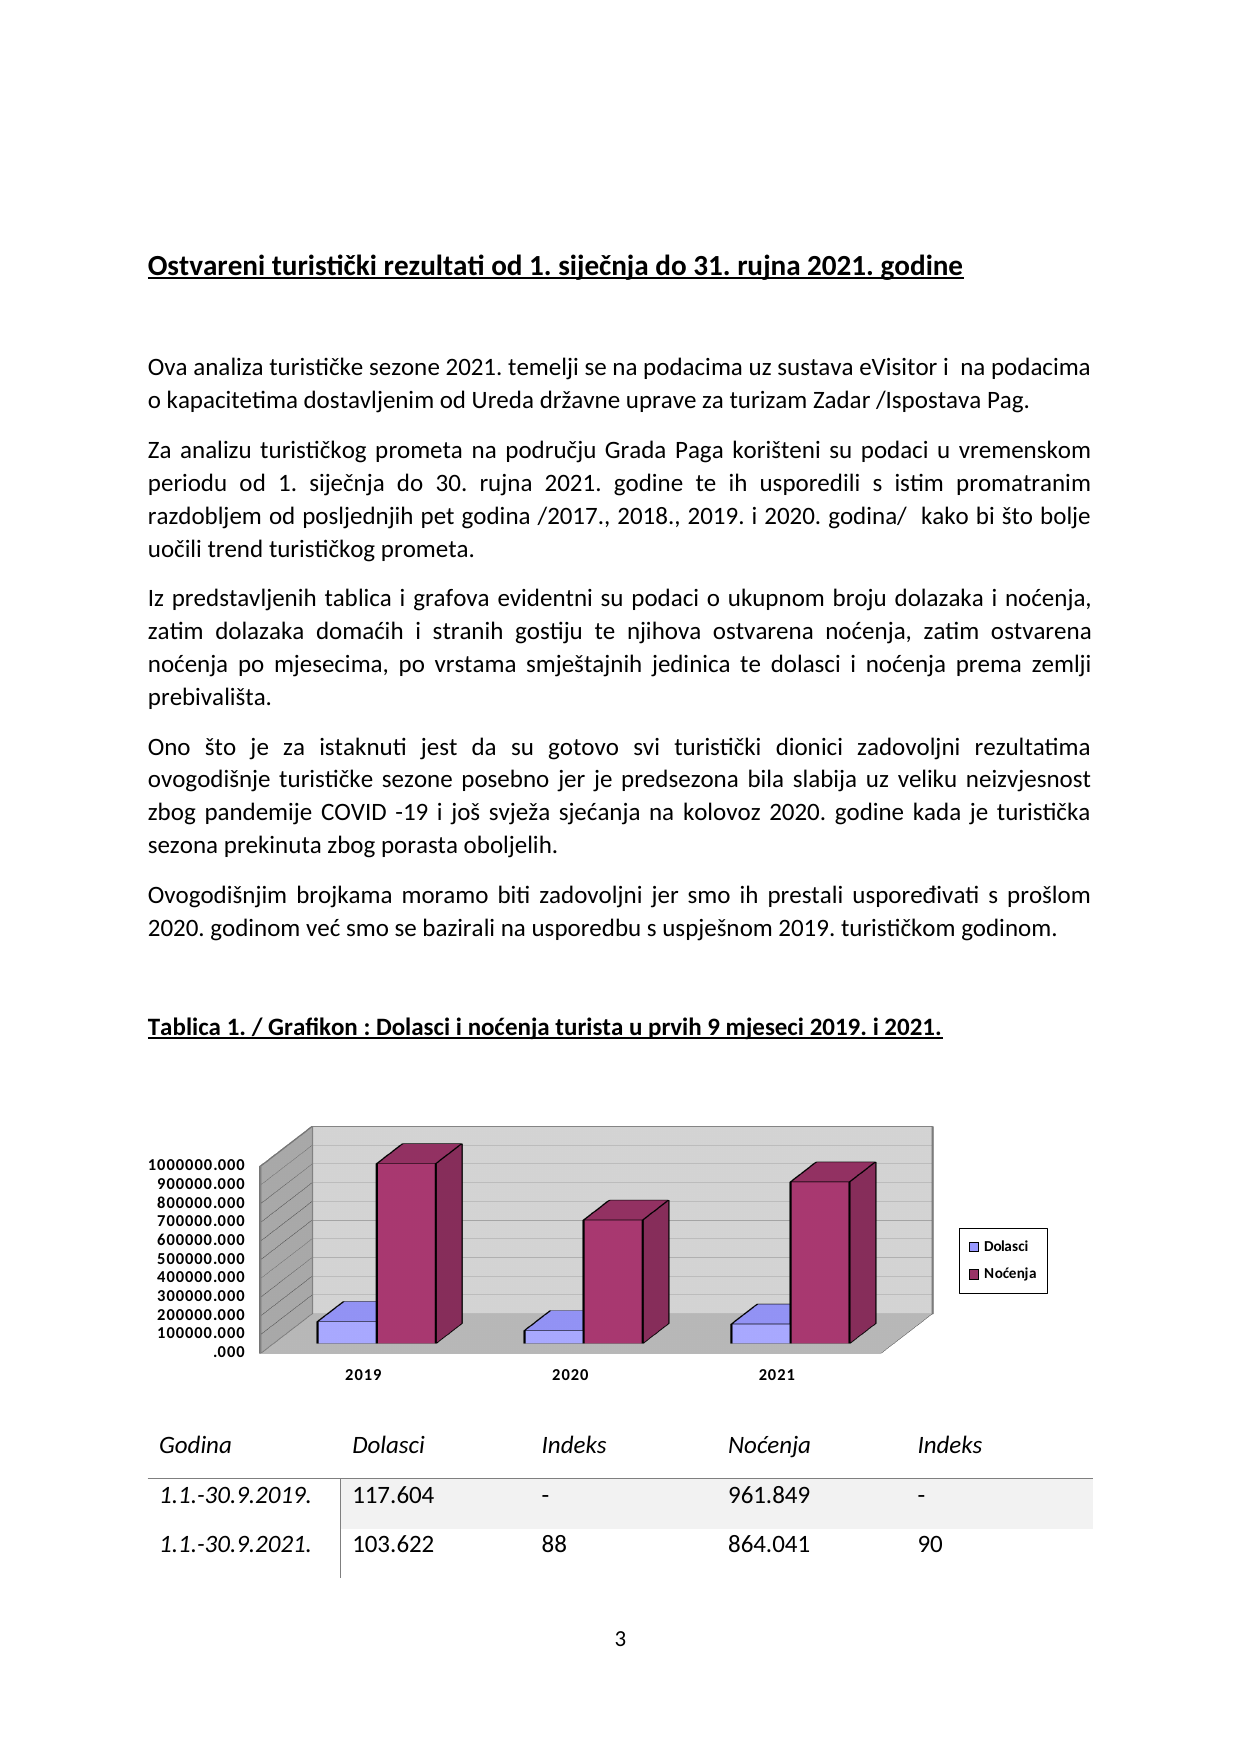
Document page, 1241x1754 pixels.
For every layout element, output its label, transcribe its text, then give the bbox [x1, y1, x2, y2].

text Iz predstavljenih tablica i grafova evidentni su podaci o ukupnom broju dolazaka i noćenja, zatim dolazaka domaćih i stranih gostiju te njihova ostvarena noćenja, zatim ostvarena noćenja po mjesecima, po vrstama smještajnih jedinica te dolasci i noćenja prema zemlji prebivališta. [148, 582, 1093, 712]
text Tablica 1. / Grafikon : Dolasci i noćenja turista u prvih 9 mjeseci 2019. i 2021. [148, 1011, 1093, 1042]
table_cell 103.622 [341, 1529, 530, 1578]
table_cell - [530, 1479, 717, 1529]
table_cell 864.041 [717, 1529, 906, 1578]
text Za analizu turističkog prometa na području Grada Paga korišteni su podaci u vremenskom periodu od 1. siječnja do 30. rujna 2021. godine te ih usporedili s istim promatranim razdobljem od posljednjih pet godina /2017., 2018., 2019. i 2020. godina/ kako bi što bolje uočili trend turističkog prometa. [148, 434, 1093, 563]
text Ono što je za istaknuti jest da su gotovo svi turistički dionici zadovoljni rezultatima ovogodišnje turističke sezone posebno jer je predsezona bila slabija uz veliku neizvjesnost zbog pandemije COVID -19 i još svježa sjećanja na kolovoz 2020. godine kada je turistička sezona prekinuta zbog porasta oboljelih. [148, 731, 1093, 860]
table_cell 90 [906, 1529, 1093, 1578]
table_header Indeks [530, 1429, 717, 1478]
table_cell - [906, 1479, 1093, 1529]
table_header Dolasci [341, 1429, 530, 1478]
table_header Noćenja [717, 1429, 906, 1478]
table_header Godina [148, 1429, 341, 1478]
text Ova analiza turističke sezone 2021. temelji se na podacima uz sustava eVisitor i na podacima o kapacitetima dostavljenim od Ureda državne uprave za turizam Zadar /Ispostava Pag. [148, 351, 1093, 415]
text Ostvareni turistički rezultati od 1. siječnja do 31. rujna 2021. godine [148, 247, 1093, 282]
table_cell 1.1.-30.9.2019. [148, 1479, 340, 1529]
table_cell 961.849 [717, 1479, 906, 1529]
table_cell 88 [530, 1529, 717, 1578]
table_header Indeks [906, 1429, 1093, 1478]
table_cell 1.1.-30.9.2021. [148, 1529, 340, 1578]
text Ovogodišnjim brojkama moramo biti zadovoljni jer smo ih prestali uspoređivati s prošlom 2020. godinom već smo se bazirali na usporedbu s uspješnom 2019. turističkom godinom. [148, 879, 1093, 942]
table_cell 117.604 [341, 1479, 530, 1529]
